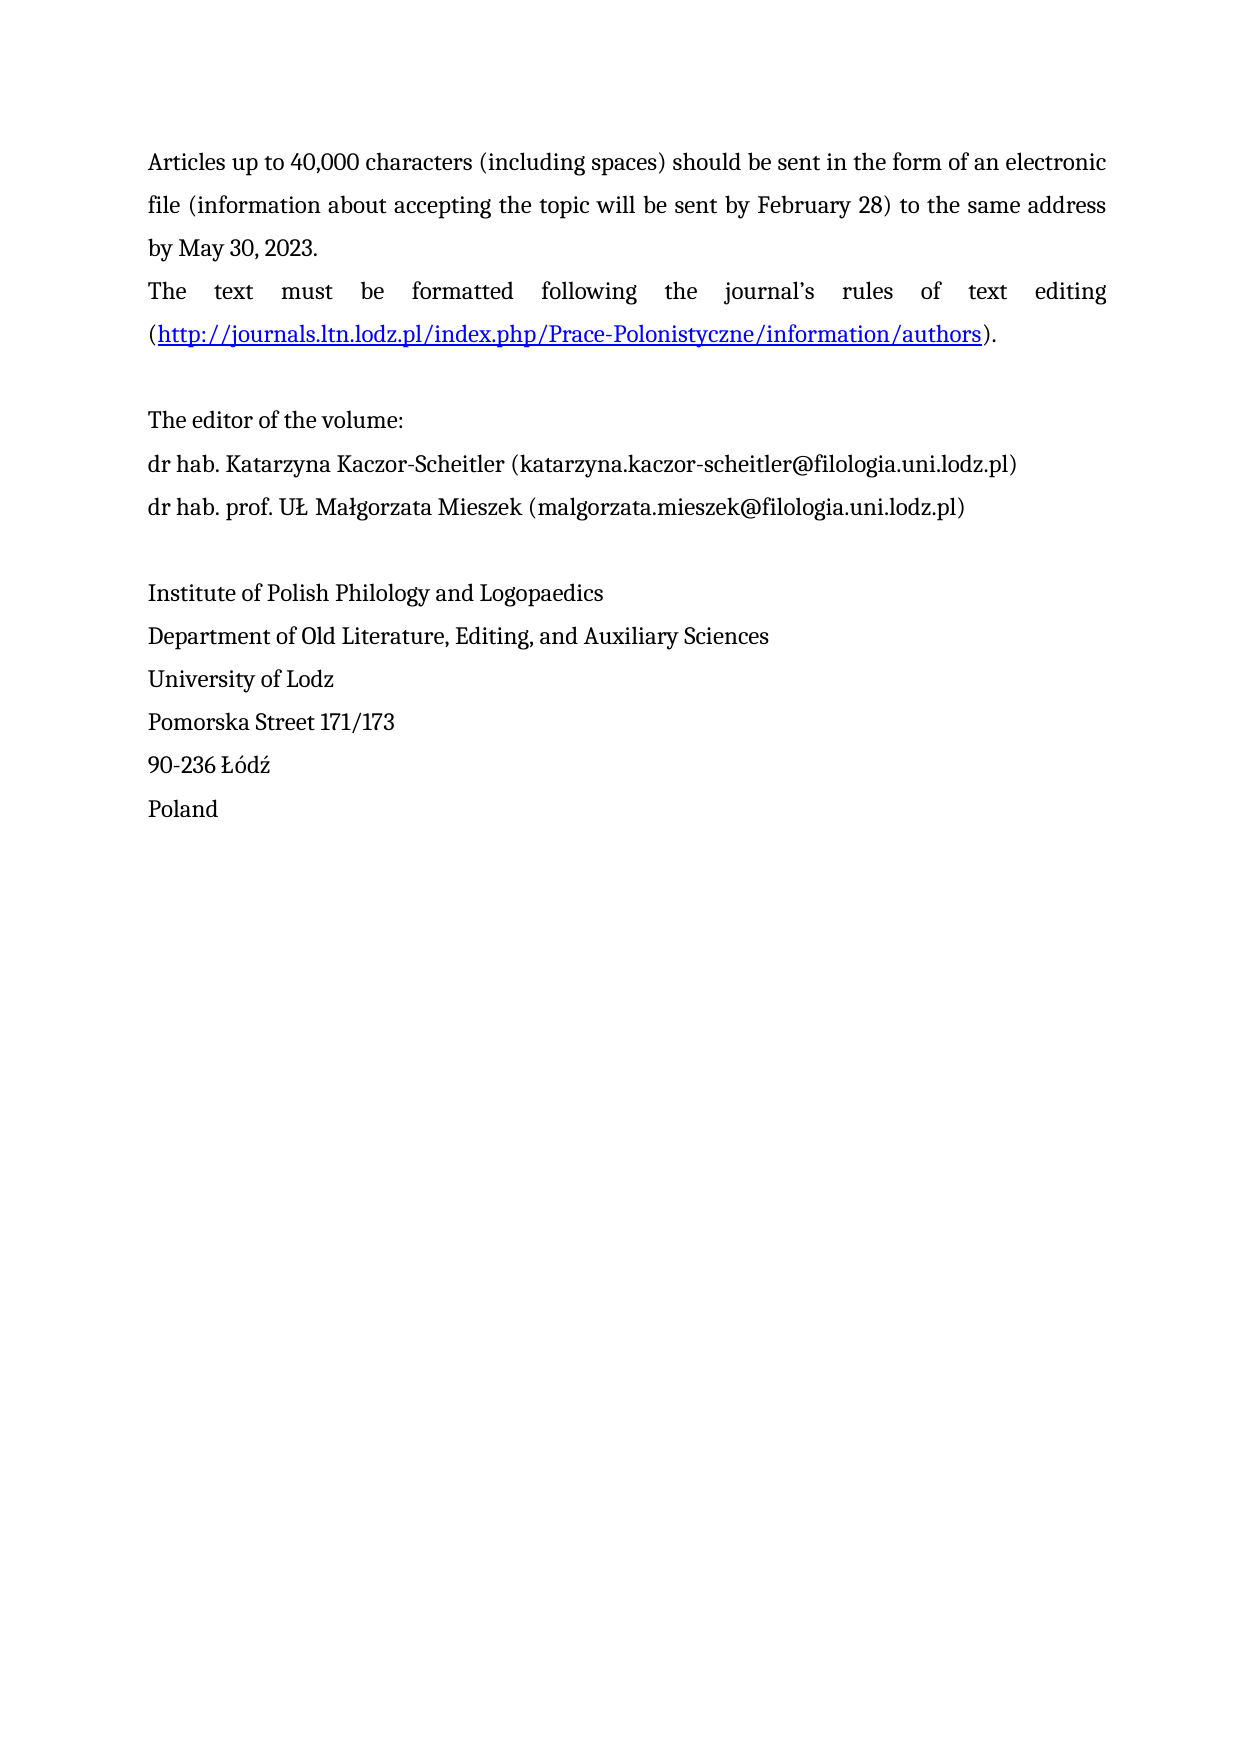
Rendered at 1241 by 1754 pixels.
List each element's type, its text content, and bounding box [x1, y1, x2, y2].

text The text must be formatted following the journal’s rules of text editing (http://journals.ltn.lodz.pl/index.php/Prace-Polonistyczne/information/authors). [148, 277, 1107, 349]
text The editor of the volume: [148, 406, 1107, 435]
text dr hab. Katarzyna Kaczor-Scheitler (katarzyna.kaczor-scheitler@filologia.uni.lodz.pl) [148, 449, 1107, 478]
text Department of Old Literature, Editing, and Auxiliary Sciences [148, 622, 1107, 651]
text University of Lodz [148, 665, 1107, 694]
text Institute of Polish Philology and Logopaedics [148, 579, 1107, 608]
text Articles up to 40,000 characters (including spaces) should be sent in the form of an electronic file (information about accepting the topic will be sent by February 28) to the same address by May 30, 2023. [148, 148, 1107, 263]
text Pomorska Street 171/173 [148, 708, 1107, 737]
text Poland [148, 794, 1107, 823]
text 90-236 Łódź [148, 751, 1107, 780]
text dr hab. prof. UŁ Małgorzata Mieszek (malgorzata.mieszek@filologia.uni.lodz.pl) [148, 493, 1107, 521]
